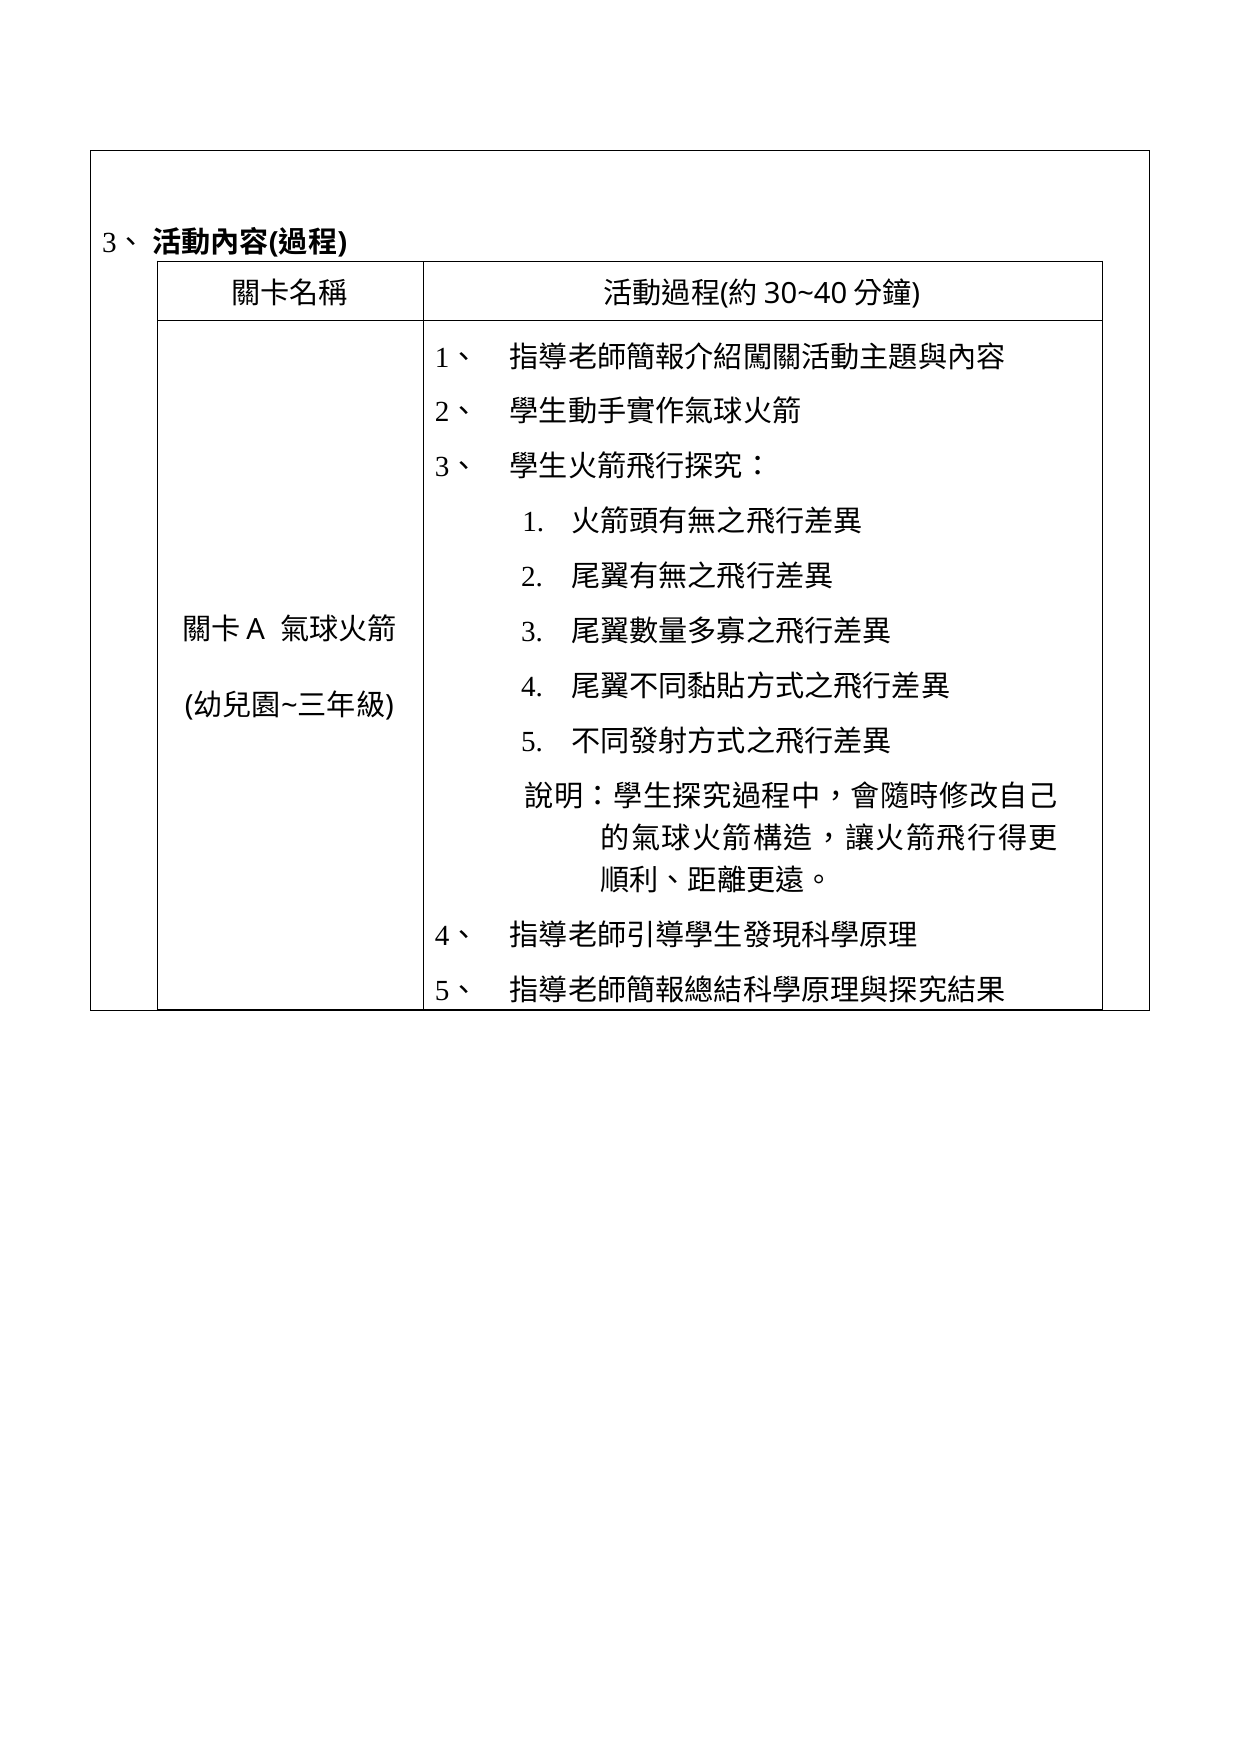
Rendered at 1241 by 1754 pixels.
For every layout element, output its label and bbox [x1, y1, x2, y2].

table_cell [91, 151, 1149, 1010]
